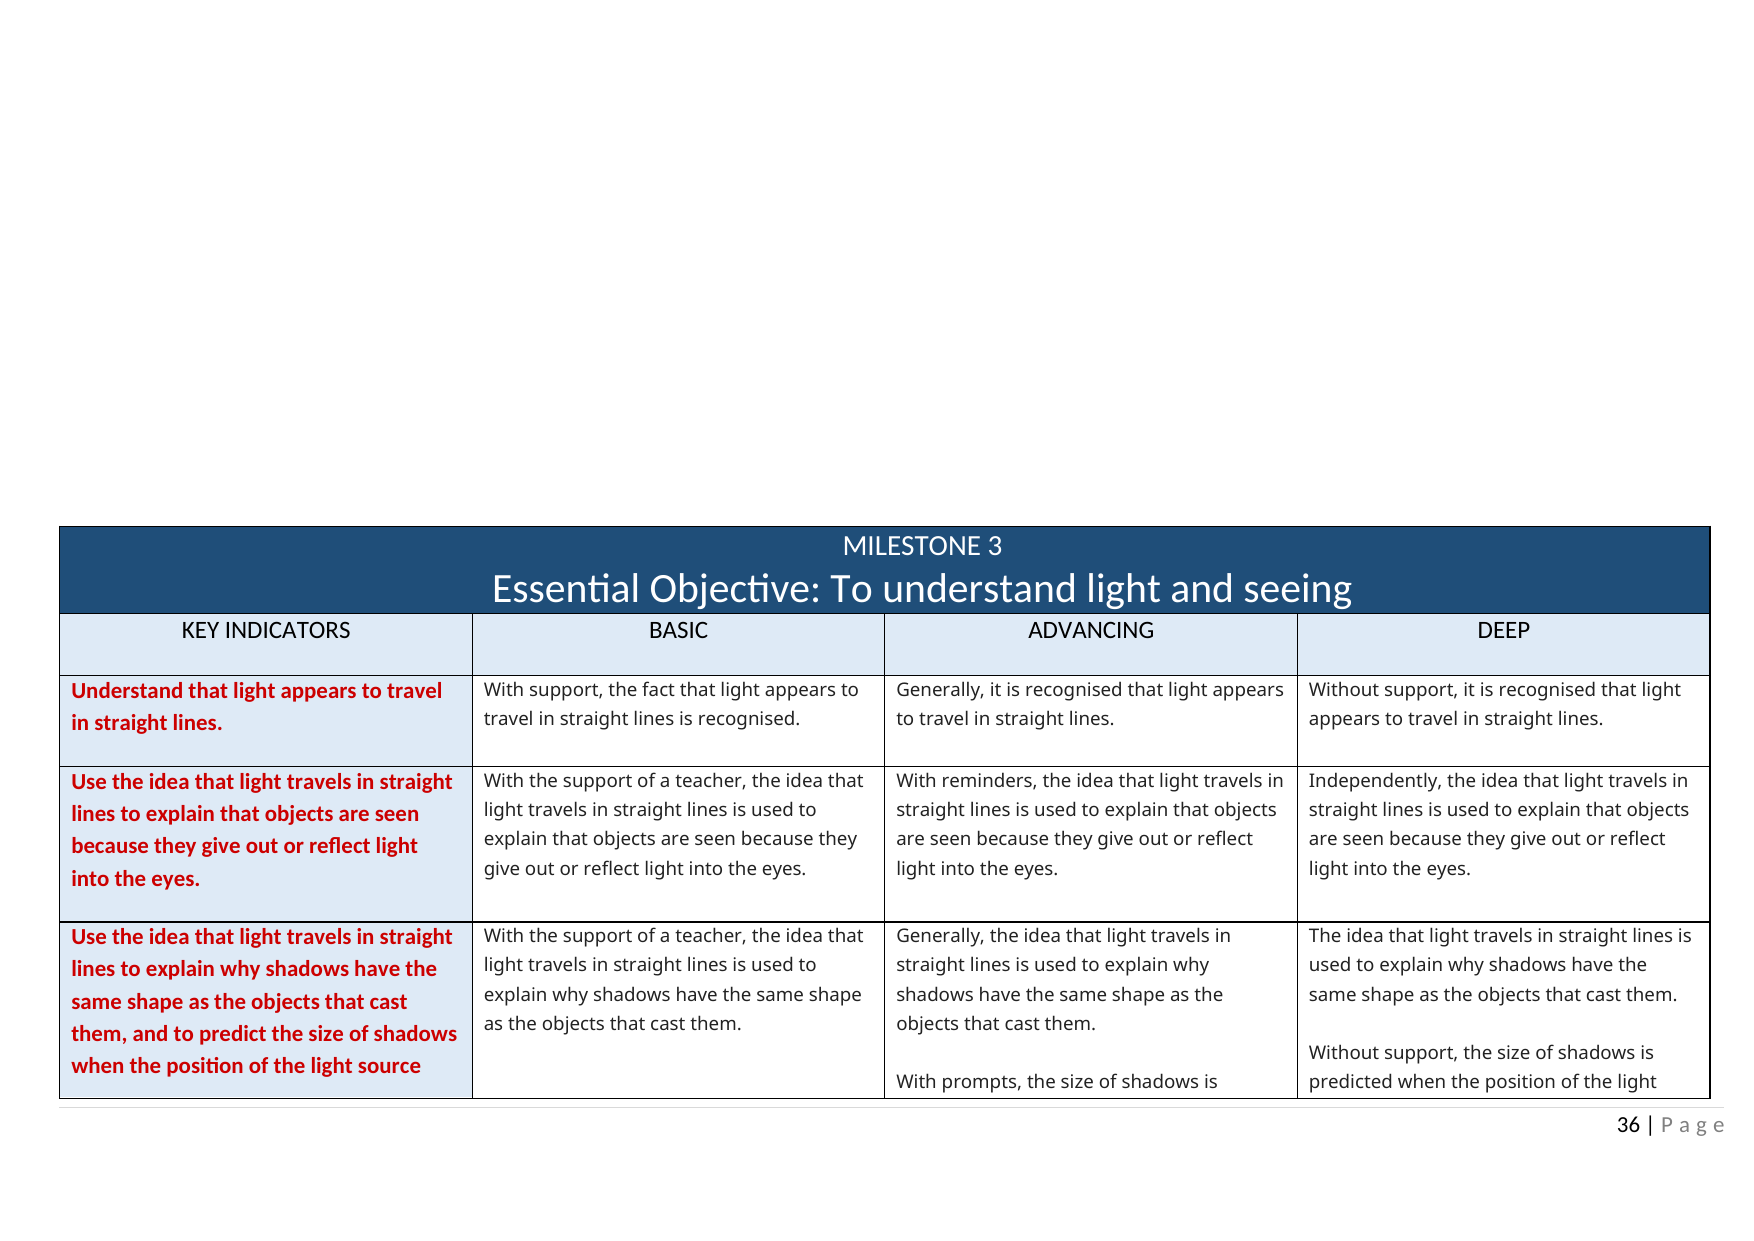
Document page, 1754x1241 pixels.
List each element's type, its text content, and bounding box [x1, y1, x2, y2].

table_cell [885, 923, 1297, 1097]
table_cell With the support of a teacher, the idea that light travels in straight lines is used to explain that objects are seen because they give out or reflect light into the eyes. [473, 767, 884, 921]
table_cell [60, 923, 472, 1097]
table_cell With support, the fact that light appears to travel in straight lines is recognised. [473, 676, 884, 766]
table_cell Use the idea that light travels in straight lines to explain that objects are seen because they give out or reflect light into the eyes. [60, 767, 472, 921]
table_cell Understand that light appears to travel in straight lines. [60, 676, 472, 766]
table_cell ADVANCING [885, 614, 1297, 675]
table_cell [473, 923, 884, 1097]
table_cell Independently, the idea that light travels in straight lines is used to explain that objects are seen because they give out or reflect light into the eyes. [1298, 767, 1709, 921]
table_cell BASIC [473, 614, 884, 675]
table_cell Generally, it is recognised that light appears to travel in straight lines. [885, 676, 1297, 766]
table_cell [1298, 923, 1709, 1097]
table_cell Without support, it is recognised that light appears to travel in straight lines. [1298, 676, 1709, 766]
table_header MILESTONE 3 Essential Objective: To understand light and seeing [60, 527, 1709, 613]
table_cell With reminders, the idea that light travels in straight lines is used to explain that objects are seen because they give out or reflect light into the eyes. [885, 767, 1297, 921]
table_cell KEY INDICATORS [60, 614, 472, 675]
table_cell DEEP [1298, 614, 1709, 675]
